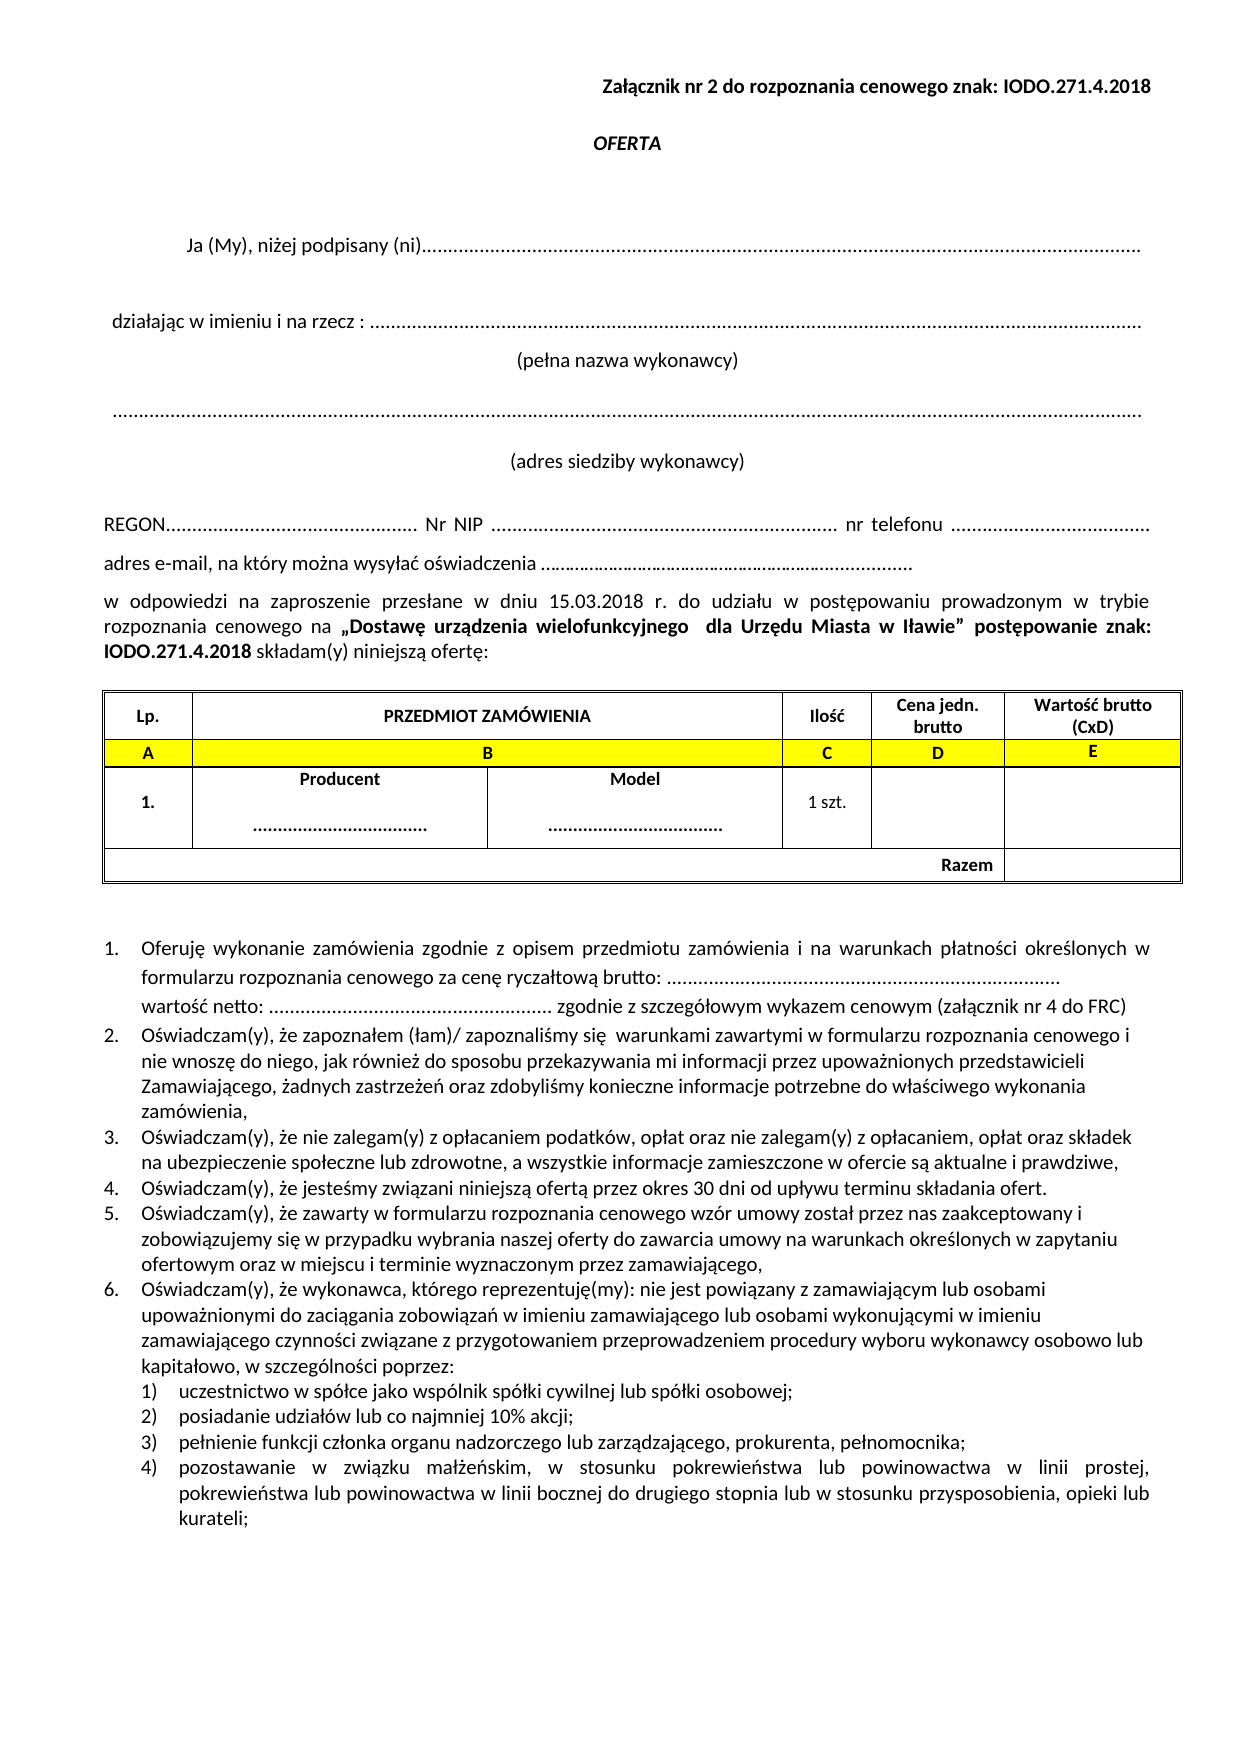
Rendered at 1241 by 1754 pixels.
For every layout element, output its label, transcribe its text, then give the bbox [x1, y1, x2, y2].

table_cell E [1005, 740, 1180, 766]
table_header Lp. [105, 693, 192, 738]
text REGON................................................ Nr NIP .................................................................. nr telefonu ...................................... adres e-mail, na który można wysyłać oświadczenia ……………………………………………………................ [103, 512, 1152, 575]
text Załącznik nr 2 do rozpoznania cenowego znak: IODO.271.4.2018 [458, 71, 1151, 99]
list Oświadczam(y), że zawarty w formularzu rozpoznania cenowego wzór umowy został przez nas zaakceptowany i zobowiązujemy się w przypadku wybrania naszej oferty do zawarcia umowy na warunkach określonych w zapytaniu ofertowym oraz w miejscu i terminie wyznaczonym przez zamawiającego, [103, 1200, 1152, 1277]
table_cell [872, 768, 1004, 848]
table_cell Model ................................... [488, 768, 782, 848]
text .................................................................................................................................................................................................... [103, 398, 1152, 423]
list posiadanie udziałów lub co najmniej 10% akcji; [141, 1404, 1152, 1429]
text w odpowiedzi na zaproszenie przesłane w dniu 15.03.2018 r. do udziału w postępowaniu prowadzonym w trybie rozpoznania cenowego na „Dostawę urządzenia wielofunkcyjnego dla Urzędu Miasta w Iławie” postępowanie znak: IODO.271.4.2018 składam(y) niniejszą ofertę: [103, 588, 1152, 664]
table_header Ilość [783, 693, 871, 738]
list Oferuję wykonanie zamówienia zgodnie z opisem przedmiotu zamówienia i na warunkach płatności określonych w formularzu rozpoznania cenowego za cenę ryczałtową brutto: ........................................................................... [103, 935, 1152, 989]
list uczestnictwo w spółce jako wspólnik spółki cywilnej lub spółki osobowej; [141, 1378, 1152, 1404]
list Oświadczam(y), że wykonawca, którego reprezentuję(my): nie jest powiązany z zamawiającym lub osobami upoważnionymi do zaciągania zobowiązań w imieniu zamawiającego lub osobami wykonującymi w imieniu zamawiającego czynności związane z przygotowaniem przeprowadzeniem procedury wyboru wykonawcy osobowo lub kapitałowo, w szczególności poprzez: [103, 1277, 1152, 1378]
table_cell Razem [105, 849, 1004, 881]
list Oświadczam(y), że nie zalegam(y) z opłacaniem podatków, opłat oraz nie zalegam(y) z opłacaniem, opłat oraz składek na ubezpieczenie społeczne lub zdrowotne, a wszystkie informacje zamieszczone w ofercie są aktualne i prawdziwe, [103, 1124, 1152, 1175]
table_cell A [105, 740, 192, 766]
table_cell Producent ................................... [193, 768, 487, 848]
text działając w imieniu i na rzecz : ................................................................................................................................................... [103, 309, 1152, 334]
table_cell 1. [105, 768, 192, 848]
list Oświadczam(y), że jesteśmy związani niniejszą ofertą przez okres 30 dni od upływu terminu składania ofert. [103, 1175, 1152, 1200]
table_header Wartość brutto (CxD) [1005, 693, 1180, 738]
table_cell 1 szt. [783, 768, 871, 848]
table_cell C [783, 740, 871, 766]
text Ja (My), niżej podpisany (ni)......................................................................................................................................... [103, 232, 1152, 258]
text (pełna nazwa wykonawcy) [103, 347, 1152, 372]
text OFERTA [103, 128, 1151, 156]
list Oświadczam(y), że zapoznałem (łam)/ zapoznaliśmy się warunkami zawartymi w formularzu rozpoznania cenowego i nie wnoszę do niego, jak również do sposobu przekazywania mi informacji przez upoważnionych przedstawicieli Zamawiającego, żadnych zastrzeżeń oraz zdobyliśmy konieczne informacje potrzebne do właściwego wykonania zamówienia, [103, 1022, 1152, 1124]
table_cell B [193, 740, 782, 766]
text (adres siedziby wykonawcy) [103, 448, 1152, 473]
list pozostawanie w związku małżeńskim, w stosunku pokrewieństwa lub powinowactwa w linii prostej, pokrewieństwa lub powinowactwa w linii bocznej do drugiego stopnia lub w stosunku przysposobienia, opieki lub kurateli; [141, 1454, 1152, 1531]
text wartość netto: ...................................................... zgodnie z szczegółowym wykazem cenowym (załącznik nr 4 do FRC) [141, 993, 1152, 1019]
table_cell [1005, 849, 1180, 881]
list pełnienie funkcji członka organu nadzorczego lub zarządzającego, prokurenta, pełnomocnika; [141, 1429, 1152, 1454]
table_cell [1005, 768, 1180, 848]
table_cell D [872, 740, 1004, 766]
table_header Cena jedn. brutto [872, 693, 1004, 738]
table_header PRZEDMIOT ZAMÓWIENIA [193, 693, 782, 738]
